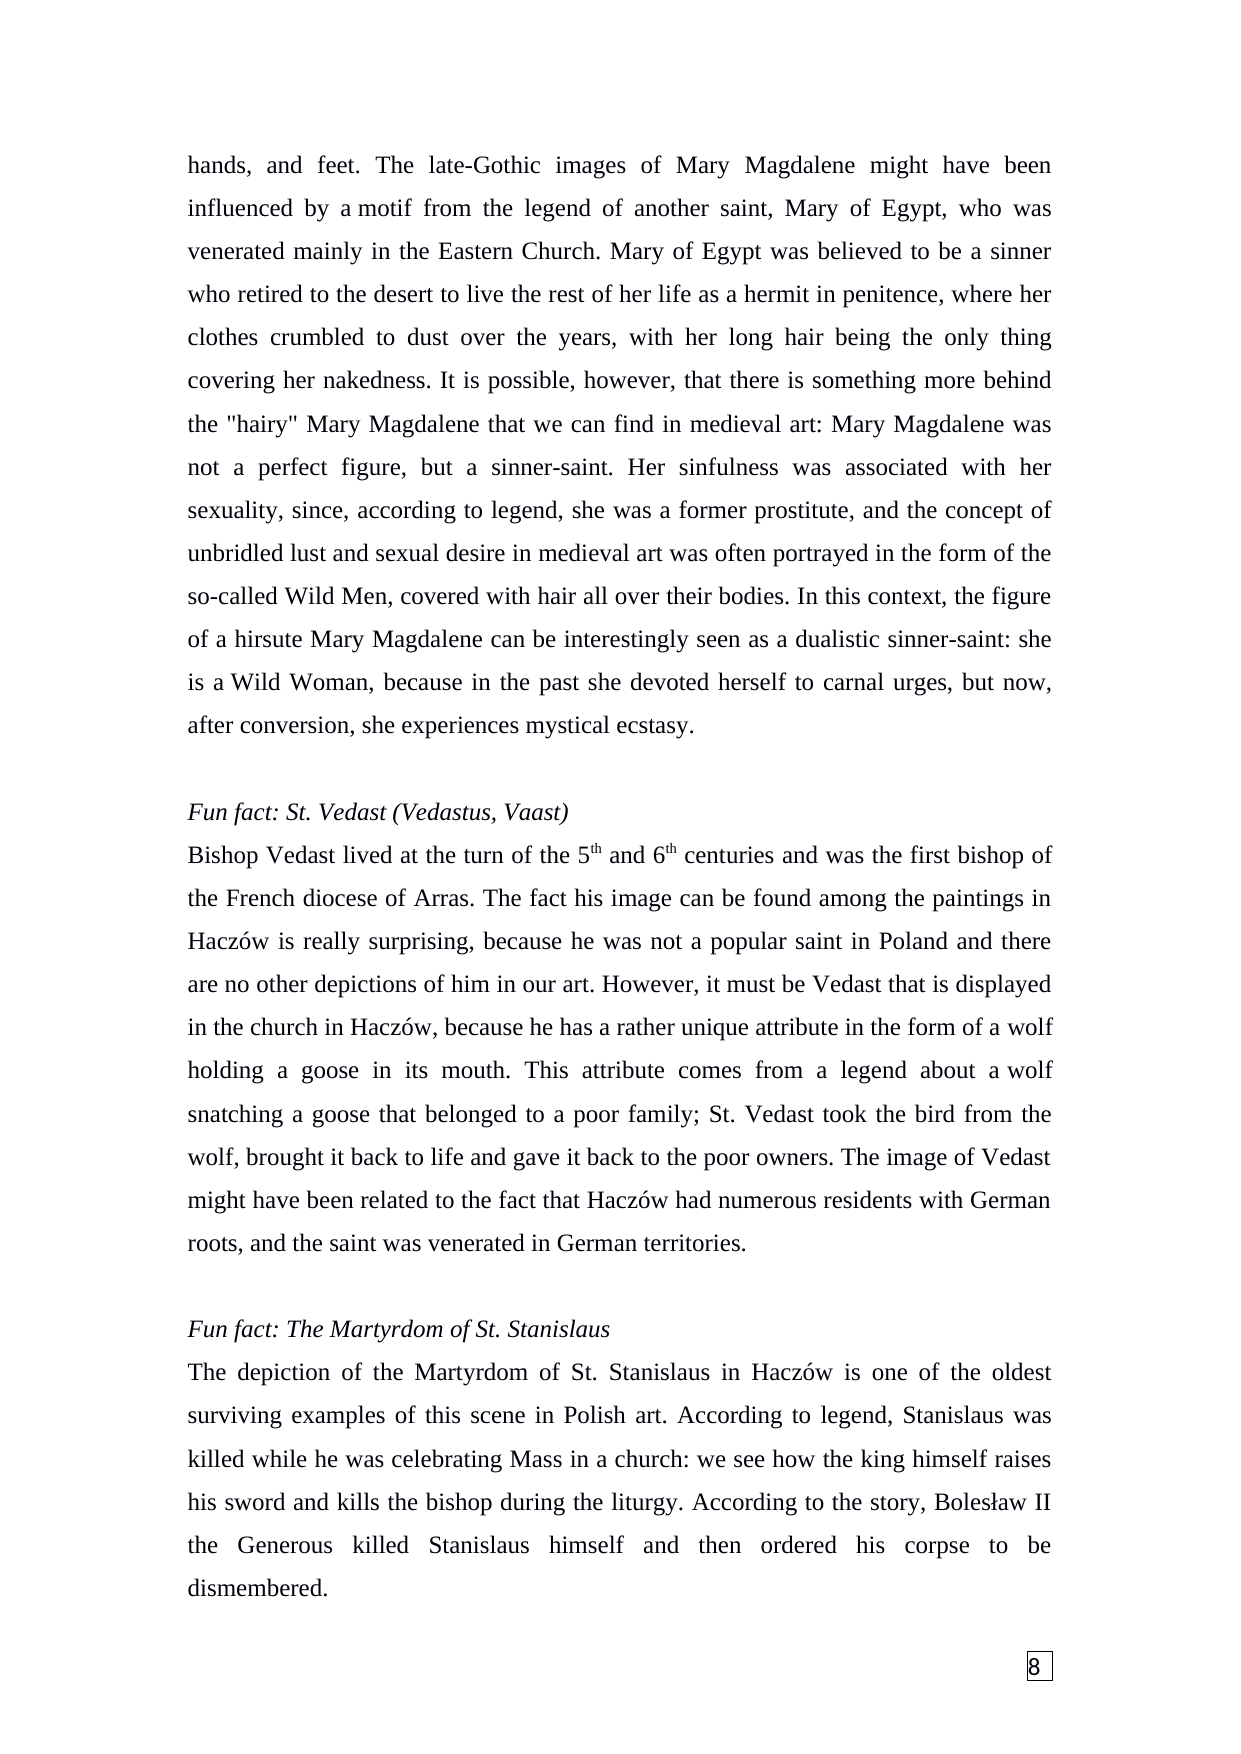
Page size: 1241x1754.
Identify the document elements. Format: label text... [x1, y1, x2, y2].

text Bishop Vedast lived at the turn of the 5th and 6th centuries and was the first bishop of the French diocese of Arras. The fact his image can be found among the paintings in Haczów is really surprising, because he was not a popular saint in Poland and there are no other depictions of him in our art. However, it must be Vedast that is displayed in the church in Haczów, because he has a rather unique attribute in the form of a wolf holding a goose in its mouth. This attribute comes from a legend about a wolf snatching a goose that belonged to a poor family; St. Vedast took the bird from the wolf, brought it back to life and gave it back to the poor owners. The image of Vedast might have been related to the fact that Haczów had numerous residents with German roots, and the saint was venerated in German territories. [187, 840, 1053, 1257]
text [187, 150, 1053, 739]
text Fun fact: St. Vedast (Vedastus, Vaast) [187, 797, 1053, 826]
text The depiction of the Martyrdom of St. Stanislaus in Haczów is one of the oldest surviving examples of this scene in Polish art. According to legend, Stanislaus was killed while he was celebrating Mass in a church: we see how the king himself raises his sword and kills the bishop during the liturgy. According to the story, Bolesław II the Generous killed Stanislaus himself and then ordered his corpse to be dismembered. [187, 1357, 1053, 1602]
text Fun fact: The Martyrdom of St. Stanislaus [187, 1314, 1053, 1343]
